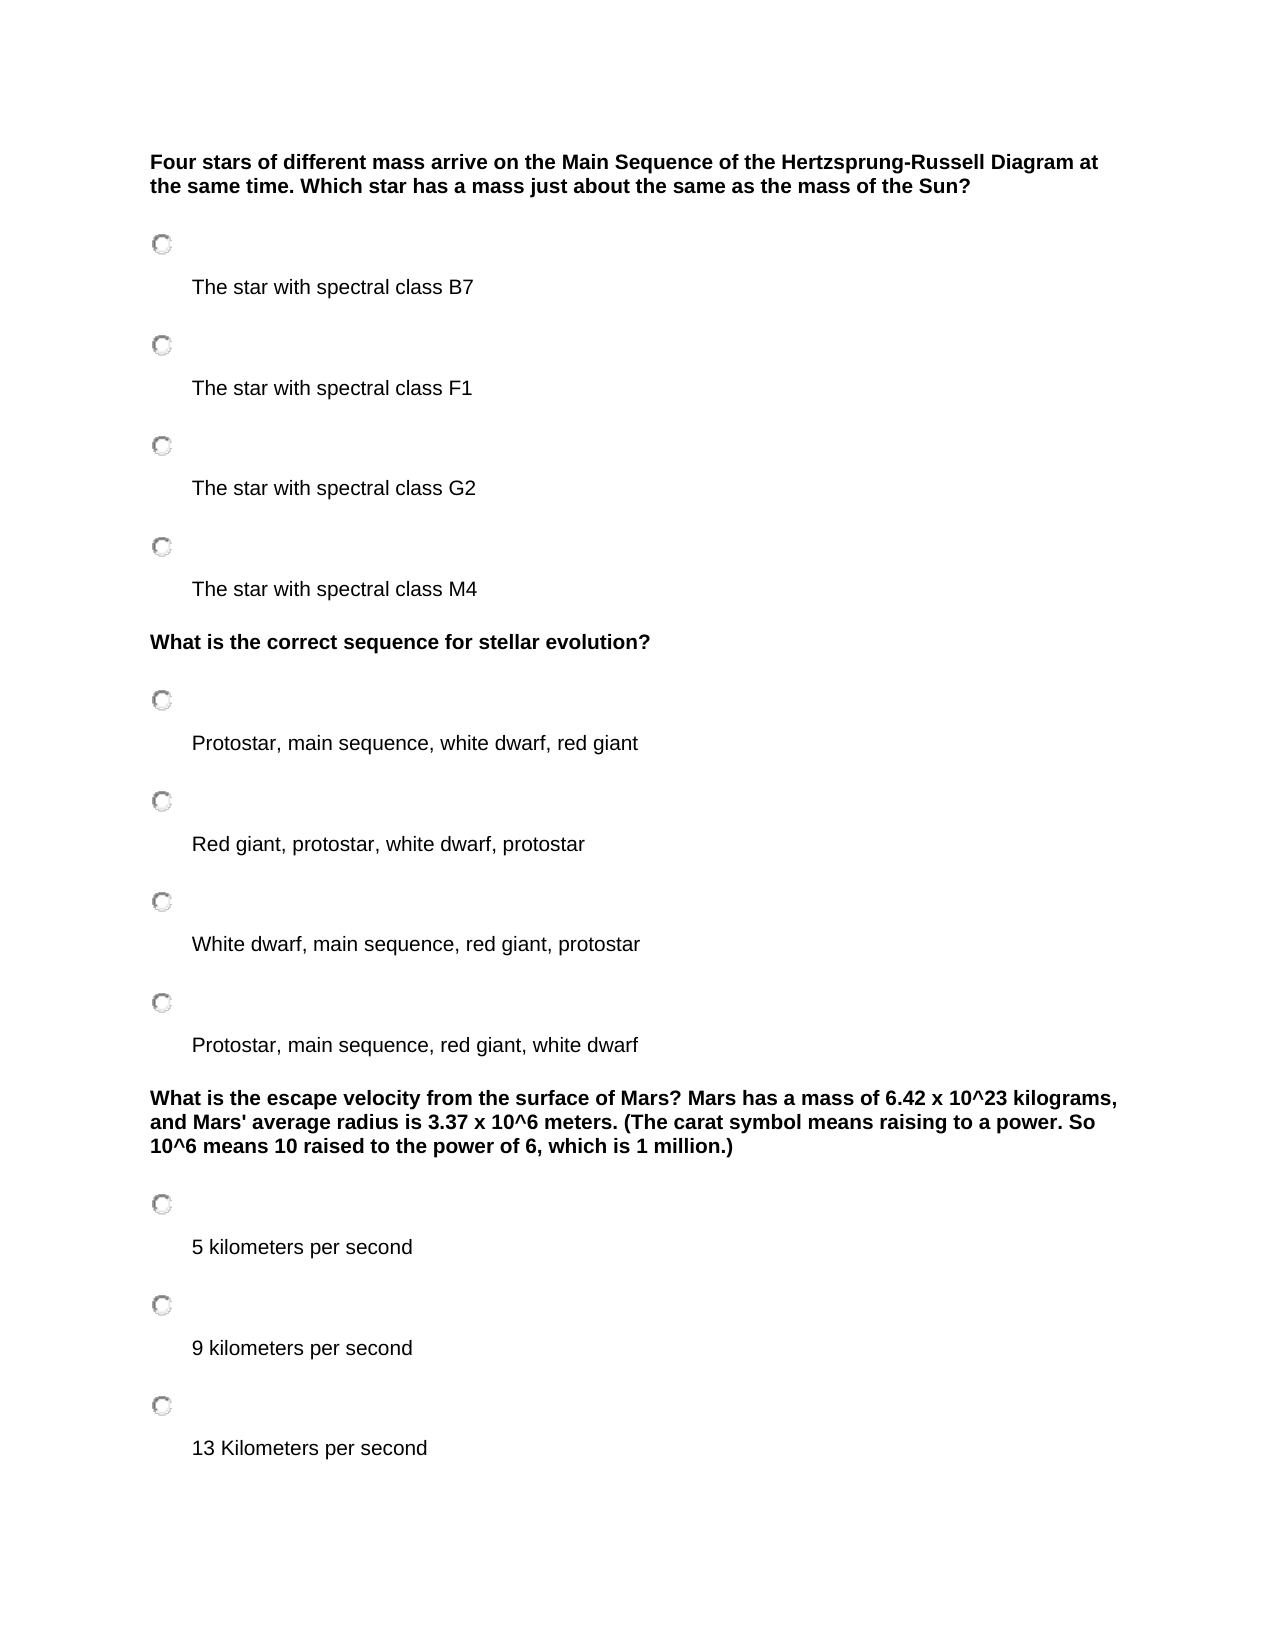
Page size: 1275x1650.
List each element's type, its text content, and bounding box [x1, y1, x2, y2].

text Red giant, protostar, white dwarf, protostar [150, 784, 1125, 855]
text Four stars of different mass arrive on the Main Sequence of the Hertzsprung-Russell Diagram at the same time. Which star has a mass just about the same as the mass of the Sun? [150, 150, 1125, 198]
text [150, 1086, 1125, 1158]
text Protostar, main sequence, white dwarf, red giant [150, 683, 1125, 755]
text 13 Kilometers per second [150, 1388, 1125, 1460]
text White dwarf, main sequence, red giant, protostar [150, 884, 1125, 956]
text 5 kilometers per second [150, 1187, 1125, 1259]
text 9 kilometers per second [150, 1288, 1125, 1359]
text What is the correct sequence for stellar evolution? [150, 630, 1125, 654]
text The star with spectral class M4 [150, 529, 1125, 601]
text Protostar, main sequence, red giant, white dwarf [150, 985, 1125, 1057]
text The star with spectral class F1 [150, 328, 1125, 399]
text The star with spectral class G2 [150, 428, 1125, 500]
text The star with spectral class B7 [150, 227, 1125, 299]
